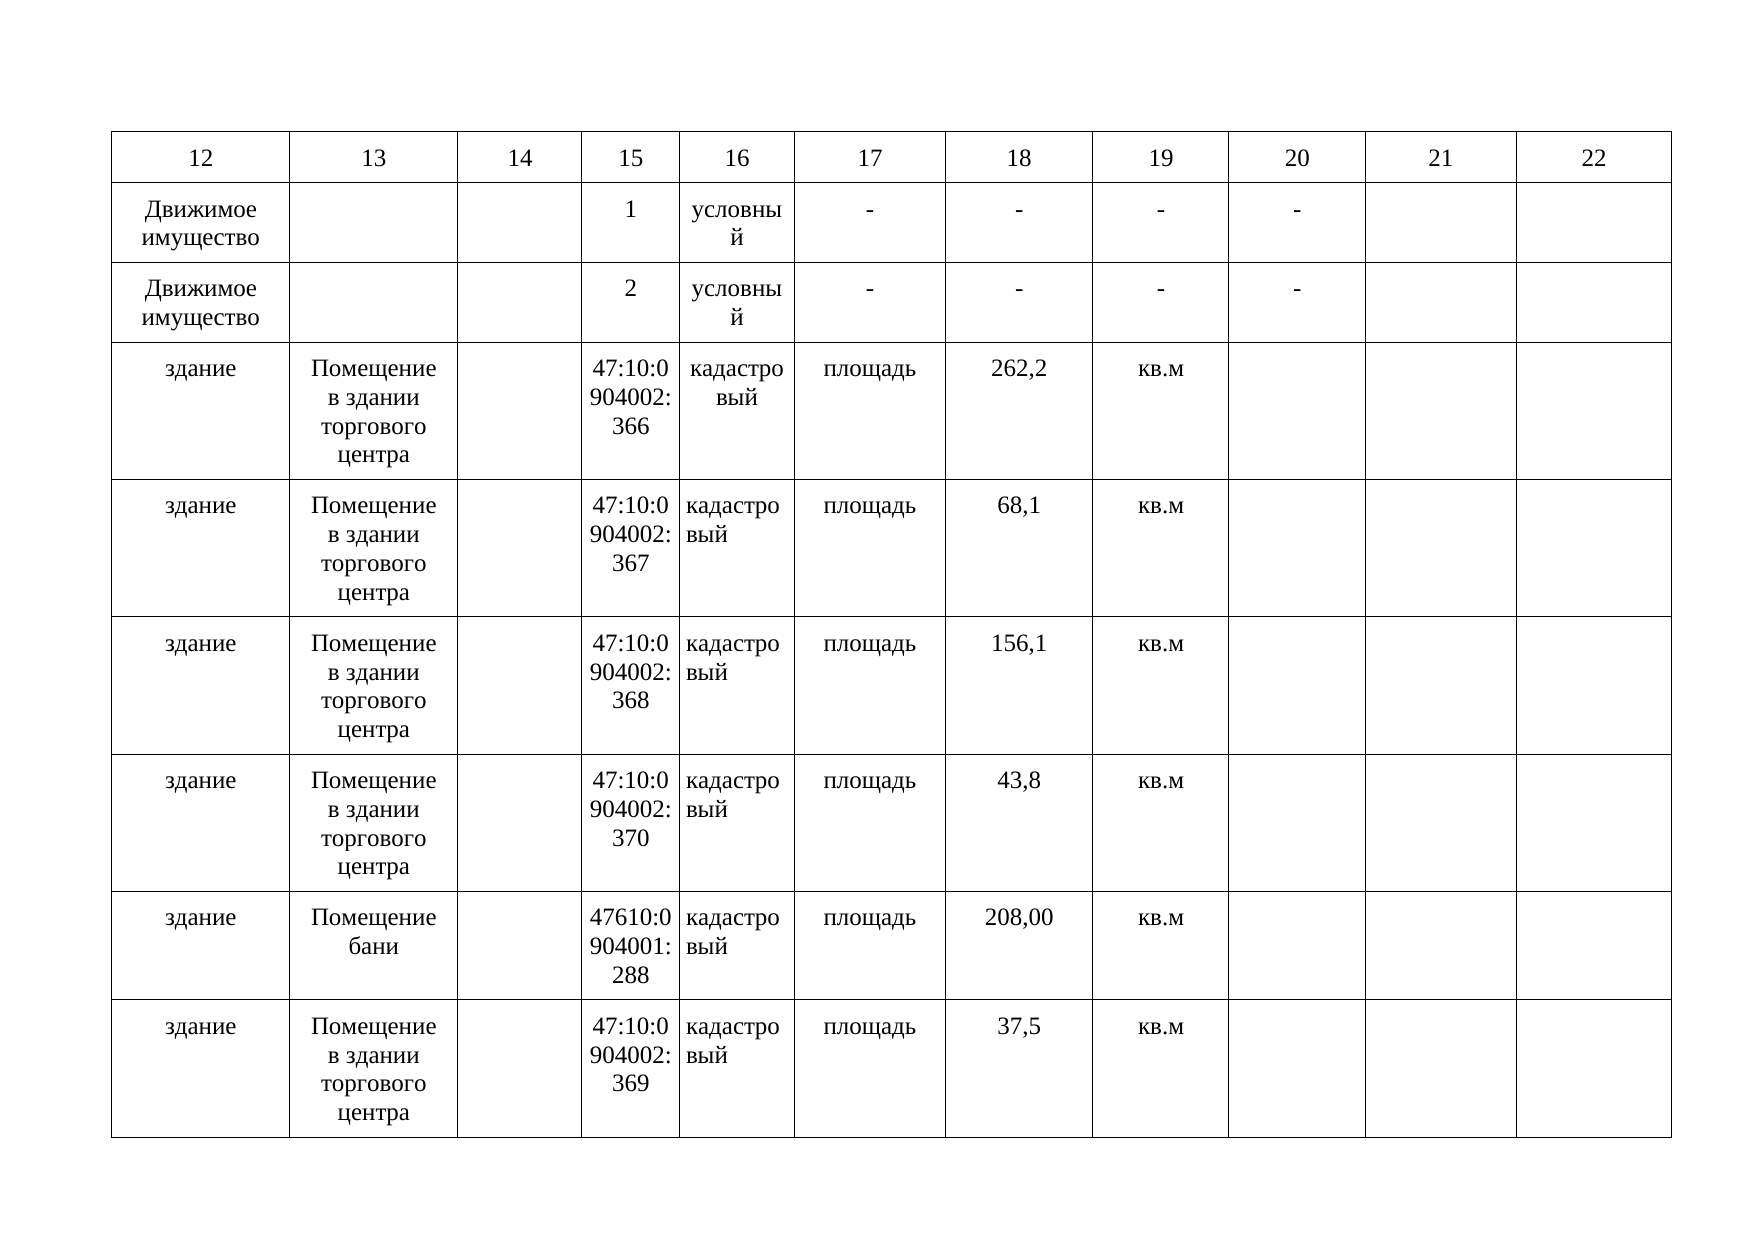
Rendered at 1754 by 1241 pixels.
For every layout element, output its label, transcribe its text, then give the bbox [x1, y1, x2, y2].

table_cell площадь [795, 617, 945, 753]
table_cell [1517, 1000, 1671, 1137]
table_cell кадастровый [680, 480, 794, 616]
table_cell [1366, 617, 1516, 753]
table_cell Помещение в здании торгового центра [290, 343, 457, 479]
table_cell кв.м [1093, 617, 1228, 753]
table_cell кадастровый [680, 755, 794, 891]
table_cell кв.м [1093, 480, 1228, 616]
table_cell [458, 480, 581, 616]
table_cell [1517, 617, 1671, 753]
table_cell Помещение в здании торгового центра [290, 480, 457, 616]
table_cell [1229, 480, 1365, 616]
table_cell [1517, 343, 1671, 479]
table_cell 13 [290, 132, 457, 182]
table_cell [1517, 263, 1671, 342]
table_cell 68,1 [946, 480, 1092, 616]
table_cell [1517, 892, 1671, 999]
table_cell [1366, 755, 1516, 891]
table_cell площадь [795, 892, 945, 999]
table_cell 17 [795, 132, 945, 182]
table_cell [1229, 755, 1365, 891]
table_cell 47:10:0904002:369 [582, 1000, 679, 1137]
table_cell [1229, 343, 1365, 479]
table_cell площадь [795, 1000, 945, 1137]
table_cell Помещение бани [290, 892, 457, 999]
table_cell [1366, 892, 1516, 999]
table_cell [1366, 1000, 1516, 1137]
table_cell [458, 1000, 581, 1137]
table_cell 208,00 [946, 892, 1092, 999]
table_cell площадь [795, 755, 945, 891]
table_cell 15 [582, 132, 679, 182]
table_cell [1517, 755, 1671, 891]
table_cell кадастровый [680, 617, 794, 753]
table_cell [1366, 183, 1516, 262]
table_cell [1366, 263, 1516, 342]
table_cell кадастровый [680, 892, 794, 999]
table_cell Движимое имущество [112, 263, 289, 342]
table_cell 47:10:0904002:367 [582, 480, 679, 616]
table_cell Помещение в здании торгового центра [290, 1000, 457, 1137]
table_cell кв.м [1093, 755, 1228, 891]
table_cell кв.м [1093, 1000, 1228, 1137]
table_cell 2 [582, 263, 679, 342]
table_cell 47:10:0904002:368 [582, 617, 679, 753]
table_cell 20 [1229, 132, 1365, 182]
table_cell [1366, 480, 1516, 616]
table_cell 47610:0904001:288 [582, 892, 679, 999]
table_cell здание [112, 1000, 289, 1137]
table_cell площадь [795, 480, 945, 616]
table_cell [458, 892, 581, 999]
table_cell 22 [1517, 132, 1671, 182]
table_cell Движимое имущество [112, 183, 289, 262]
table_cell кадастровый [680, 1000, 794, 1137]
table_cell - [1229, 183, 1365, 262]
table_cell 262,2 [946, 343, 1092, 479]
table_cell 47:10:0904002:370 [582, 755, 679, 891]
table_cell [458, 183, 581, 262]
table_cell 14 [458, 132, 581, 182]
table_cell Помещение в здании торгового центра [290, 755, 457, 891]
table_cell Помещение в здании торгового центра [290, 617, 457, 753]
table_cell 156,1 [946, 617, 1092, 753]
table_cell - [1093, 183, 1228, 262]
table_cell 43,8 [946, 755, 1092, 891]
table_cell здание [112, 892, 289, 999]
table_cell [1517, 183, 1671, 262]
table_cell 19 [1093, 132, 1228, 182]
table_cell [1229, 1000, 1365, 1137]
table_cell площадь [795, 343, 945, 479]
table_cell - [946, 183, 1092, 262]
table_cell 47:10:0904002:366 [582, 343, 679, 479]
table_cell здание [112, 617, 289, 753]
table_cell - [1093, 263, 1228, 342]
table_cell кадастровый [680, 343, 794, 479]
table_cell [1229, 617, 1365, 753]
table_cell кв.м [1093, 892, 1228, 999]
table_cell здание [112, 343, 289, 479]
table_cell 21 [1366, 132, 1516, 182]
table_cell условный [680, 183, 794, 262]
table_cell условный [680, 263, 794, 342]
table_cell 1 [582, 183, 679, 262]
table_cell - [795, 183, 945, 262]
table_cell - [1229, 263, 1365, 342]
table_cell 18 [946, 132, 1092, 182]
table_cell - [946, 263, 1092, 342]
table_cell здание [112, 480, 289, 616]
table_cell [290, 263, 457, 342]
table_cell здание [112, 755, 289, 891]
table_cell [458, 263, 581, 342]
table_cell - [795, 263, 945, 342]
table_cell 12 [112, 132, 289, 182]
table_cell 37,5 [946, 1000, 1092, 1137]
table_cell 16 [680, 132, 794, 182]
table_cell [290, 183, 457, 262]
table_cell [1229, 892, 1365, 999]
table_cell [1366, 343, 1516, 479]
table_cell [458, 755, 581, 891]
table_cell [458, 343, 581, 479]
table_cell [458, 617, 581, 753]
table_cell [1517, 480, 1671, 616]
table_cell кв.м [1093, 343, 1228, 479]
